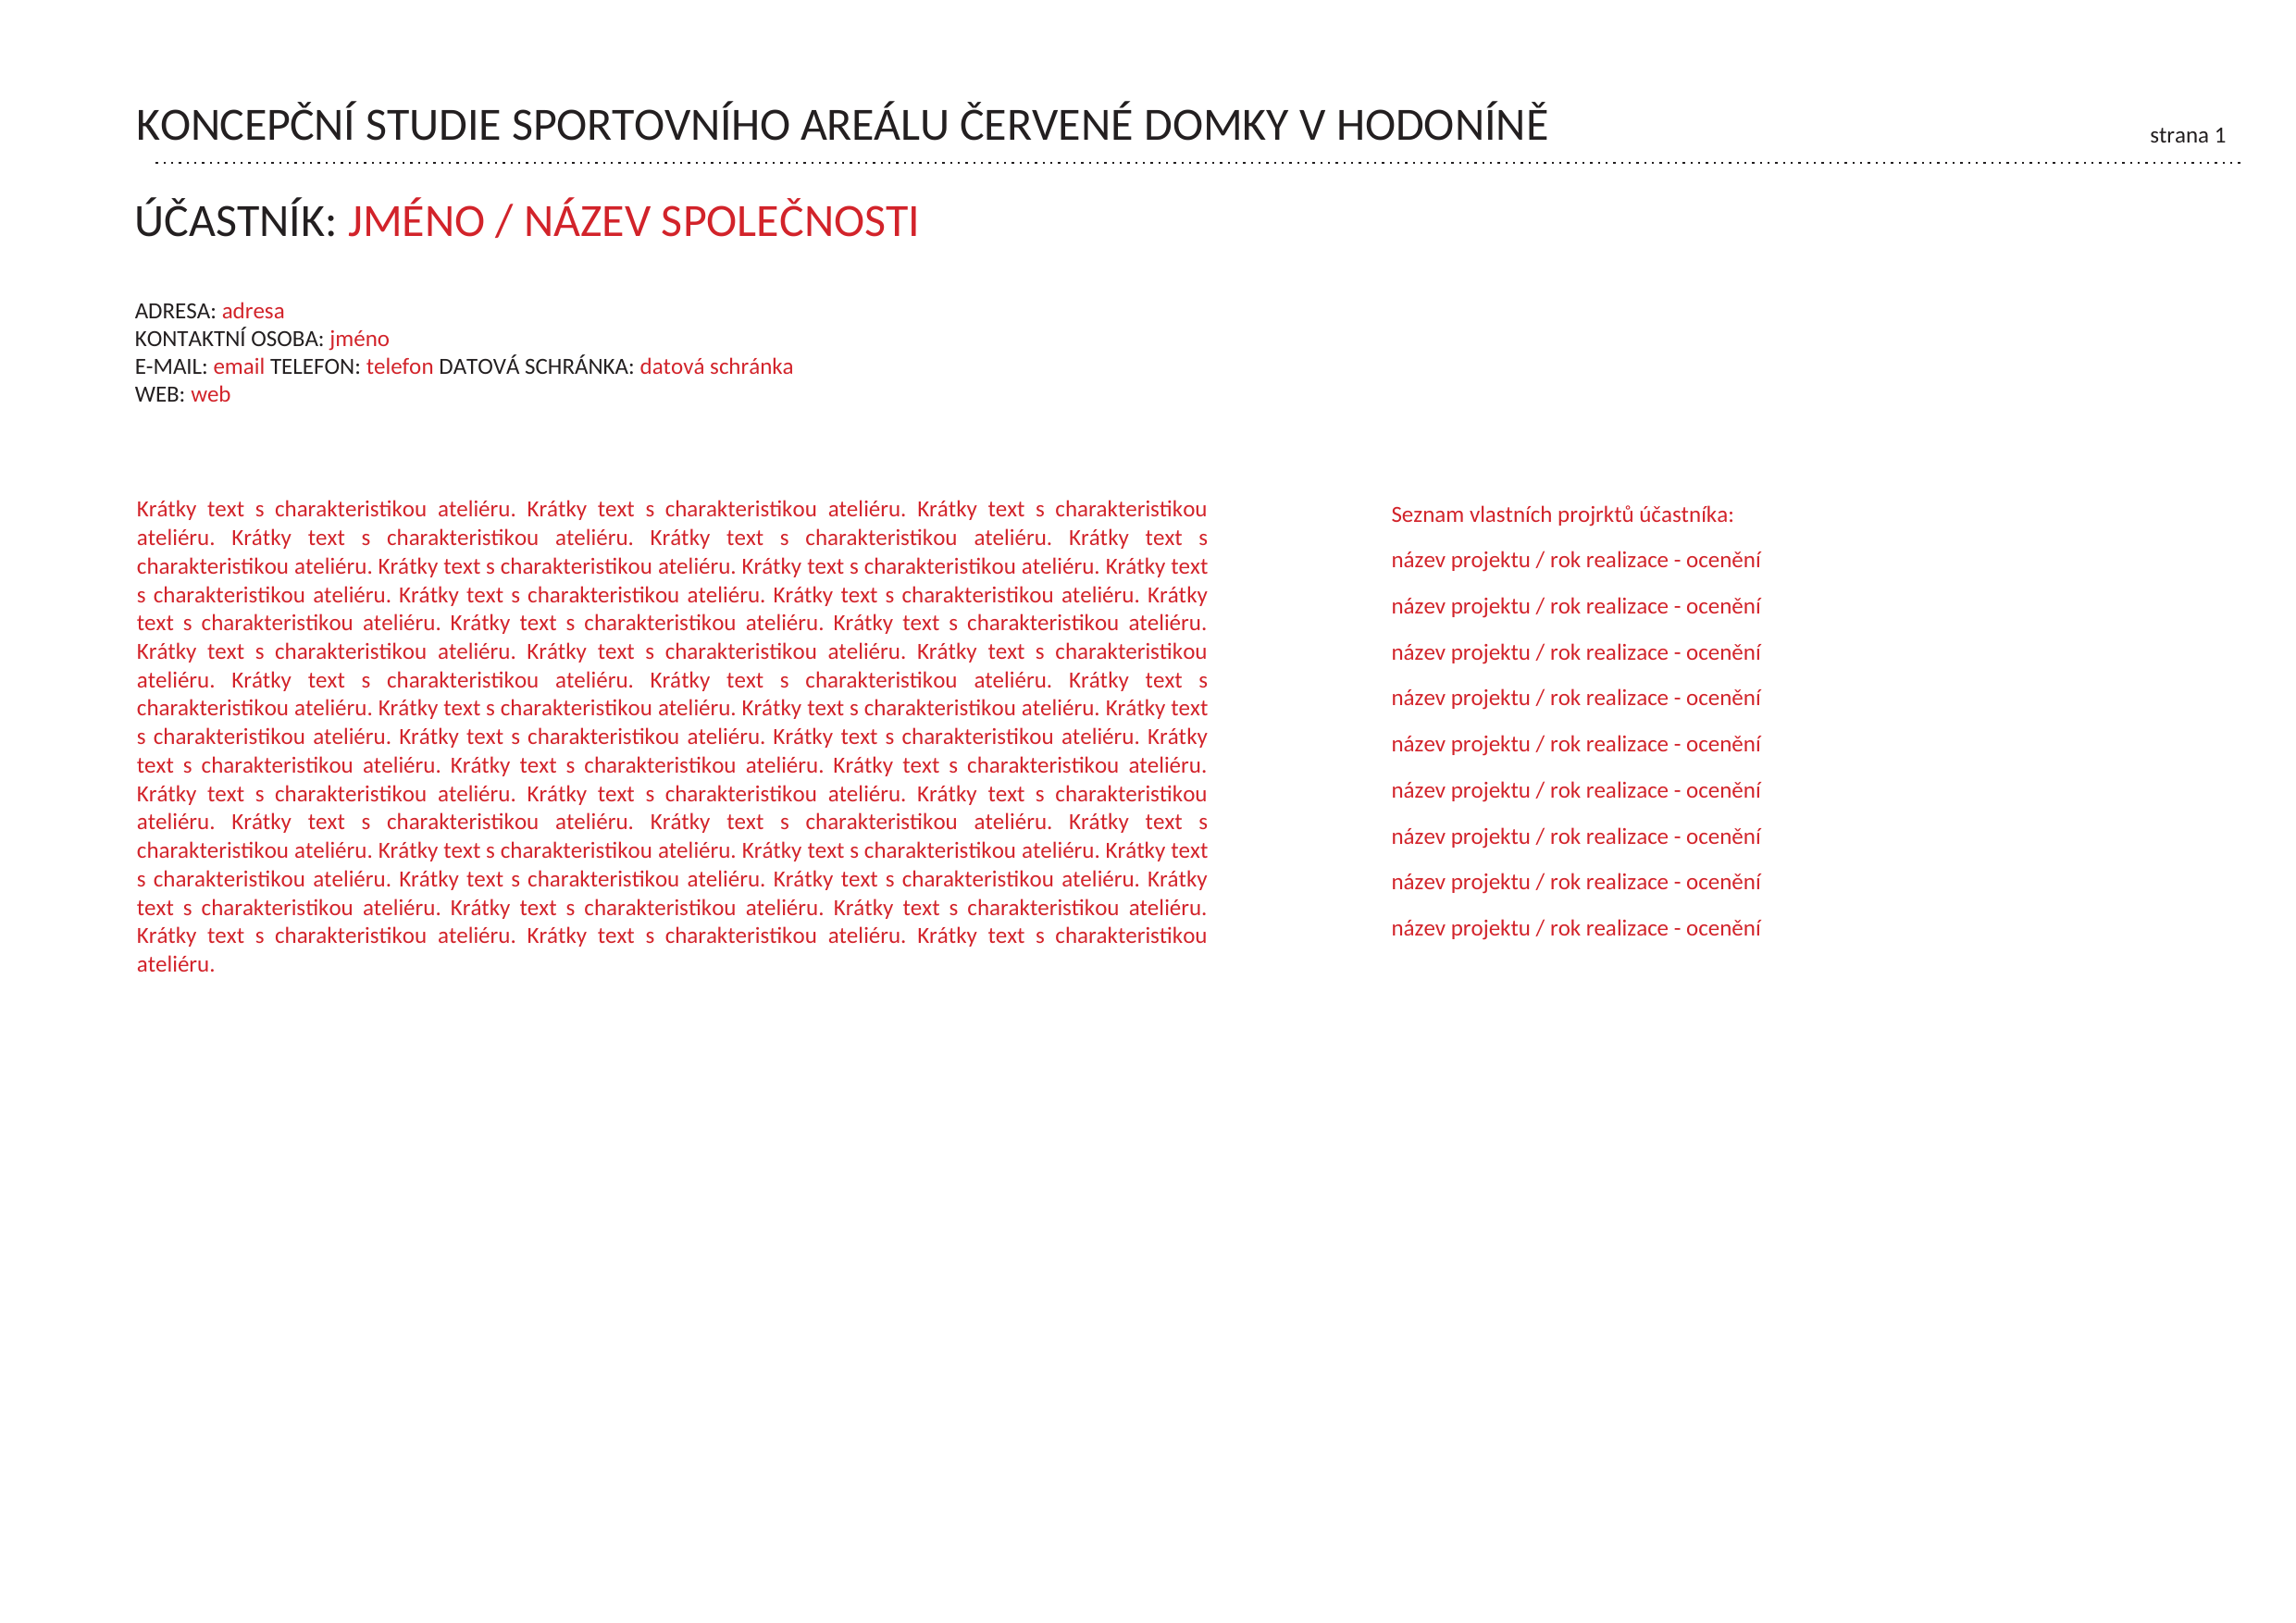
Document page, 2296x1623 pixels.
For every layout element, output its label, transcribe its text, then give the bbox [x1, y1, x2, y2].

text Krátky text s charakteristikou ateliéru. Krátky text s charakteristikou ateliéru. Krátky text s charakteristikou ateliéru. Krátky text s charakteristikou ateliéru. Krátky text s charakteristikou ateliéru. Krátky text s charakteristikou ateliéru. Krátky text s charakteristikou ateliéru. Krátky text s charakteristikou ateliéru. Krátky text s charakteristikou ateliéru. Krátky text s charakteristikou ateliéru. Krátky text s charakteristikou ateliéru. Krátky text s charakteristikou ateliéru. Krátky text s charakteristikou ateliéru. Krátky text s charakteristikou ateliéru. Krátky text s charakteristikou ateliéru. Krátky text s charakteristikou ateliéru. Krátky text s charakteristikou ateliéru. Krátky text s charakteristikou ateliéru. Krátky text s charakteristikou ateliéru. Krátky text s charakteristikou ateliéru. Krátky text s charakteristikou ateliéru. Krátky text s charakteristikou ateliéru. Krátky text s charakteristikou ateliéru. Krátky text s charakteristikou ateliéru. Krátky text s charakteristikou ateliéru. Krátky text s charakteristikou ateliéru. Krátky text s charakteristikou ateliéru. Krátky text s charakteristikou ateliéru. Krátky text s charakteristikou ateliéru. Krátky text s charakteristikou ateliéru. Krátky text s charakteristikou ateliéru. Krátky text s charakteristikou ateliéru. Krátky text s charakteristikou ateliéru. Krátky text s charakteristikou ateliéru. Krátky text s charakteristikou ateliéru. Krátky text s charakteristikou ateliéru. Krátky text s charakteristikou ateliéru. Krátky text s charakteristikou ateliéru. Krátky text s charakteristikou ateliéru. Krátky text s charakteristikou ateliéru. Krátky text s charakteristikou ateliéru. Krátky text s charakteristikou ateliéru. Krátky text s charakteristikou ateliéru. Krátky text s charakteristikou ateliéru. Krátky text s charakteristikou ateliéru. [137, 494, 1208, 978]
text strana 1 [2150, 120, 2238, 148]
text ADRESA: adresa KONTAKTNÍ OSOBA: jméno [135, 297, 391, 353]
text Seznam vlastních projrktů účastníka: název projektu / rok realizace - ocenění název projektu / rok realizace - ocenění název projektu / rok realizace - ocenění název projektu / rok realizace - ocenění název projektu / rok realizace - ocenění název projektu / rok realizace - ocenění název projektu / rok realizace - ocenění název projektu / rok realizace - ocenění název projektu / rok realizace - ocenění [1391, 500, 1787, 942]
text E-MAIL: email TELEFON: telefon DATOVÁ SCHRÁNKA: datová schránka WEB: web [135, 353, 795, 408]
text KONCEPČNÍ STUDIE SPORTOVNÍHO AREÁLU ČERVENÉ DOMKY V HODONÍNĚ [137, 96, 1553, 151]
subtitle ÚČASTNÍK: JMÉNO / NÁZEV SPOLEČNOSTI [135, 192, 2238, 248]
